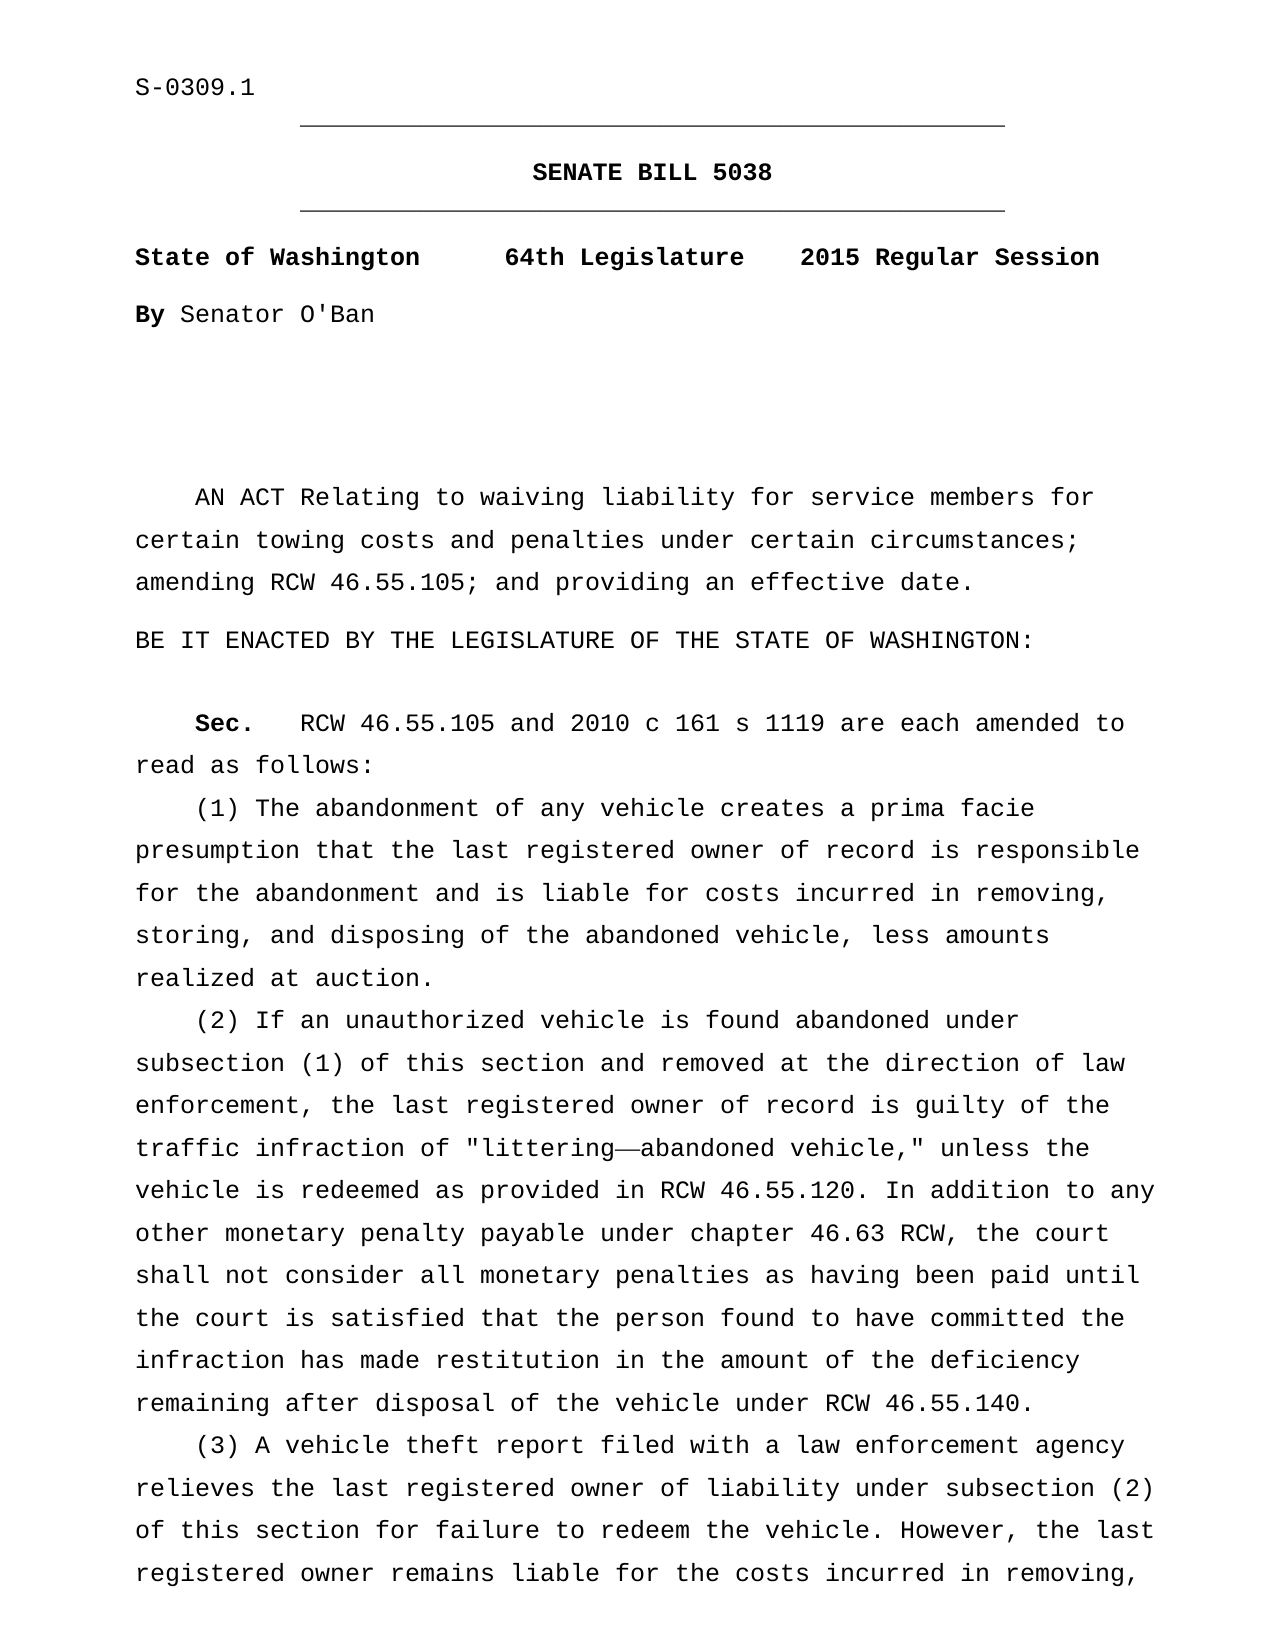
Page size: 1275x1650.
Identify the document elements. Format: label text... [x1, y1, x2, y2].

text (1) The abandonment of any vehicle creates a prima facie presumption that the last registered owner of record is responsible for the abandonment and is liable for costs incurred in removing, storing, and disposing of the abandoned vehicle, less amounts realized at auction. [135, 782, 1170, 995]
text _______________________________________________ [135, 103, 1170, 132]
text (2) If an unauthorized vehicle is found abandoned under subsection (1) of this section and removed at the direction of law enforcement, the last registered owner of record is guilty of the traffic infraction of "littering—abandoned vehicle," unless the vehicle is redeemed as provided in RCW 46.55.120. In addition to any other monetary penalty payable under chapter 46.63 RCW, the court shall not consider all monetary penalties as having been paid until the court is satisfied that the person found to have committed the infraction has made restitution in the amount of the deficiency remaining after disposal of the vehicle under RCW 46.55.140. [135, 995, 1170, 1420]
text By Senator O'Ban [135, 302, 1170, 330]
text AN ACT Relating to waiving liability for service members for certain towing costs and penalties under certain circumstances; amending RCW 46.55.105; and providing an effective date. [135, 472, 1170, 599]
text S-0309.1 [135, 75, 1170, 103]
text State of Washington 64th Legislature 2015 Regular Session [135, 245, 1170, 273]
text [135, 1420, 1170, 1590]
text BE IT ENACTED BY THE LEGISLATURE OF THE STATE OF WASHINGTON: [135, 627, 1170, 656]
text Sec. RCW 46.55.105 and 2010 c 161 s 1119 are each amended to read as follows: [135, 697, 1170, 782]
text _______________________________________________ [135, 188, 1170, 217]
text SENATE BILL 5038 [135, 160, 1170, 188]
